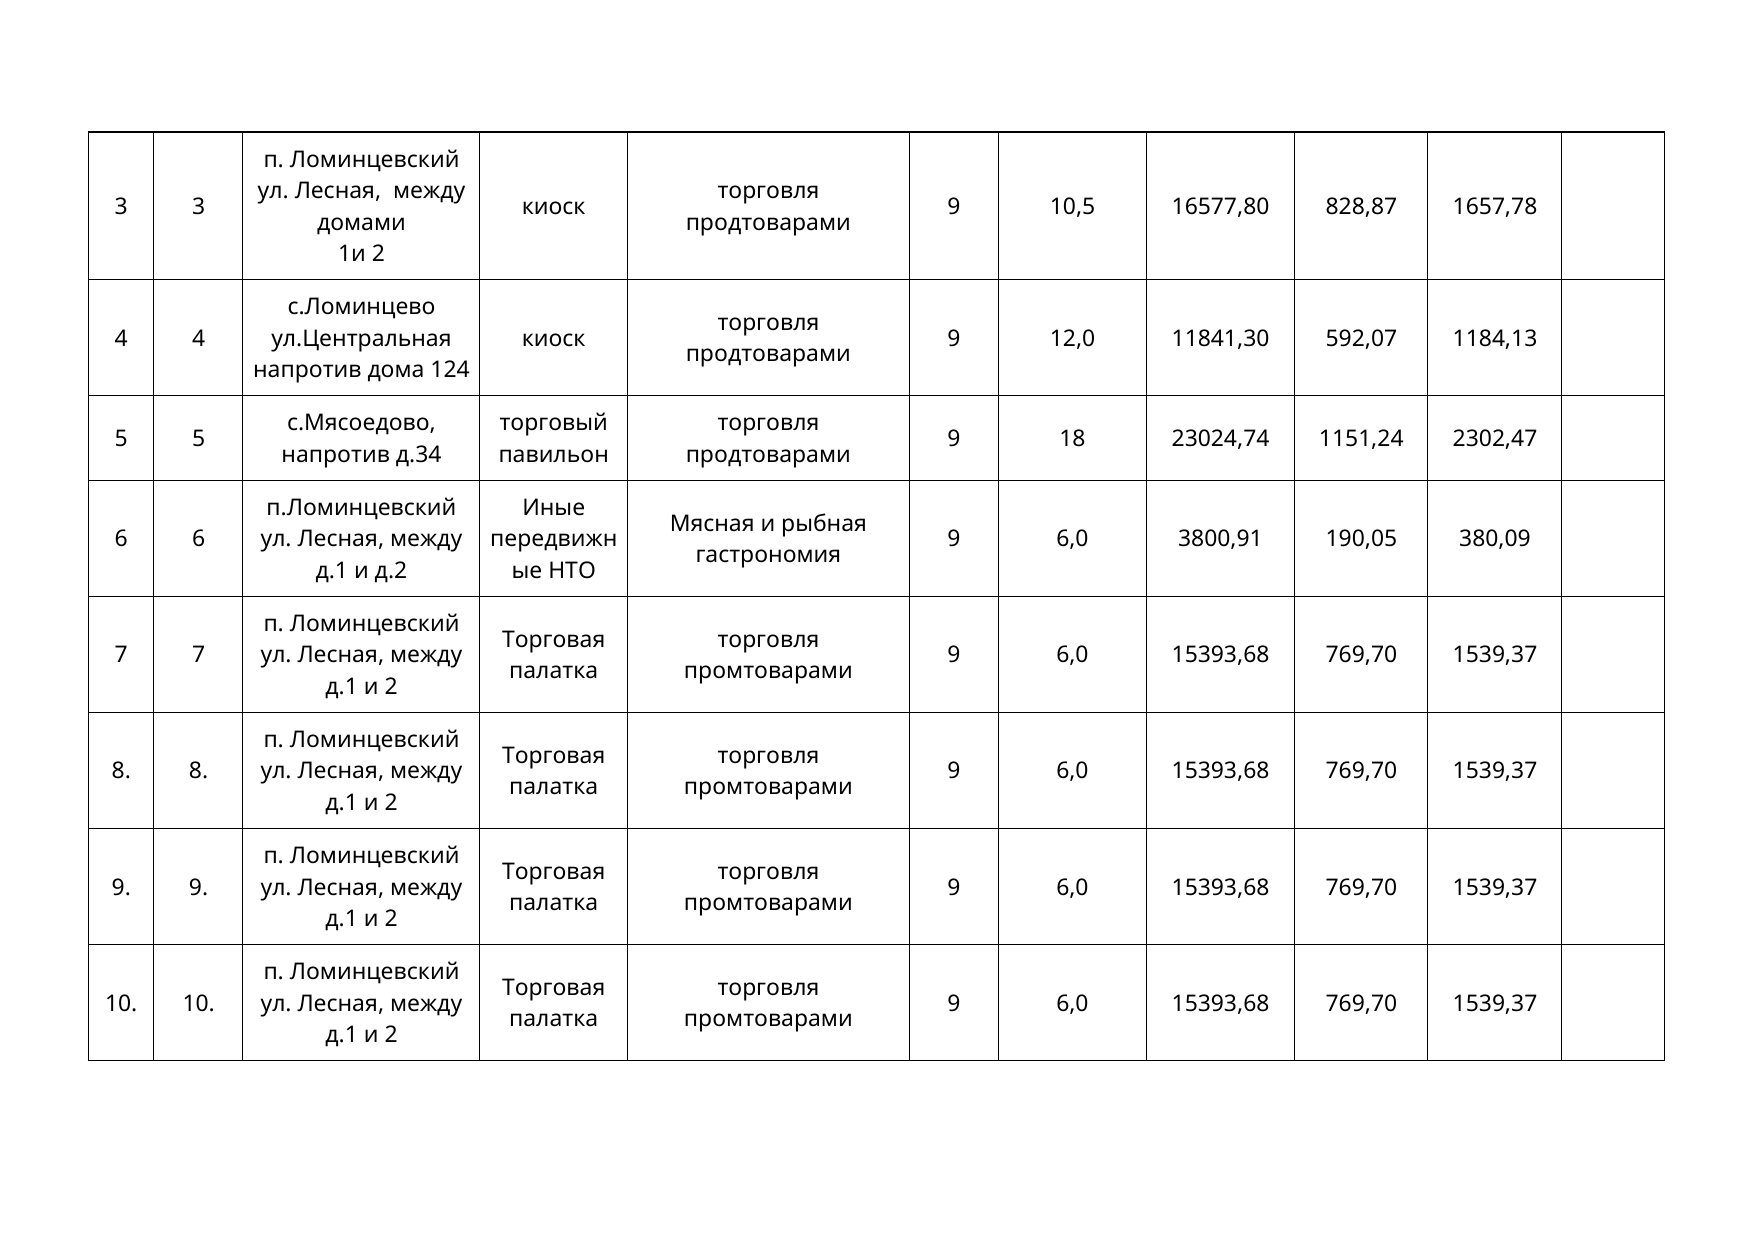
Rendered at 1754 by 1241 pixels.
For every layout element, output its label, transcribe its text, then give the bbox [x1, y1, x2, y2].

table_cell 4 [89, 280, 153, 395]
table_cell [243, 829, 479, 944]
table_cell 8. [154, 713, 242, 828]
table_cell 9 [910, 280, 998, 395]
table_cell 769,70 [1295, 713, 1427, 828]
table_cell 15393,68 [1147, 829, 1294, 944]
table_cell [1562, 597, 1664, 712]
table_cell 9 [910, 945, 998, 1060]
table_cell 9 [910, 133, 998, 279]
table_cell п. Ломинцевский ул. Лесная, между д.1 и 2 [243, 597, 479, 712]
table_cell 9 [910, 481, 998, 596]
table_cell 9 [910, 396, 998, 479]
table_cell торговля промтоварами [628, 713, 909, 828]
table_cell с.Мясоедово, напротив д.34 [243, 396, 479, 479]
table_cell 2302,47 [1428, 396, 1561, 479]
table_cell 11841,30 [1147, 280, 1294, 395]
table_cell 190,05 [1295, 481, 1427, 596]
table_cell 9. [89, 829, 153, 944]
table_cell 1151,24 [1295, 396, 1427, 479]
table_cell 9 [910, 597, 998, 712]
table_cell 828,87 [1295, 133, 1427, 279]
table_cell п. Ломинцевский ул. Лесная, между домами 1и 2 [243, 133, 479, 279]
table_cell 1539,37 [1428, 713, 1561, 828]
table_cell 15393,68 [1147, 945, 1294, 1060]
table_cell Иные передвижные НТО [480, 481, 627, 596]
table_cell 4 [154, 280, 242, 395]
table_cell Торговая палатка [480, 713, 627, 828]
table_cell 9 [910, 713, 998, 828]
table_cell 1184,13 [1428, 280, 1561, 395]
table_cell 1539,37 [1428, 597, 1561, 712]
table_cell 3800,91 [1147, 481, 1294, 596]
table_cell 12,0 [999, 280, 1146, 395]
table_cell 6 [89, 481, 153, 596]
table_cell 6,0 [999, 597, 1146, 712]
table_cell [1562, 481, 1664, 596]
table_cell 10. [154, 945, 242, 1060]
table_cell 23024,74 [1147, 396, 1294, 479]
table_cell 1657,78 [1428, 133, 1561, 279]
table_cell 3 [89, 133, 153, 279]
table_cell Торговая палатка [480, 829, 627, 944]
table_cell 769,70 [1295, 829, 1427, 944]
table_cell 592,07 [1295, 280, 1427, 395]
table_cell 1539,37 [1428, 945, 1561, 1060]
table_cell 3 [154, 133, 242, 279]
table_cell 18 [999, 396, 1146, 479]
table_cell 7 [89, 597, 153, 712]
table_cell [1562, 713, 1664, 828]
table_cell торговый павильон [480, 396, 627, 479]
table_cell 380,09 [1428, 481, 1561, 596]
table_cell 10,5 [999, 133, 1146, 279]
table_cell торговля продтоварами [628, 280, 909, 395]
table_cell торговля продтоварами [628, 396, 909, 479]
table_cell 5 [89, 396, 153, 479]
table_cell 5 [154, 396, 242, 479]
table_cell п. Ломинцевский ул. Лесная, между д.1 и 2 [243, 713, 479, 828]
table_cell Мясная и рыбная гастрономия [628, 481, 909, 596]
table_cell 16577,80 [1147, 133, 1294, 279]
table_cell 769,70 [1295, 597, 1427, 712]
table_cell [1562, 280, 1664, 395]
table_cell [1562, 396, 1664, 479]
table_cell 6,0 [999, 945, 1146, 1060]
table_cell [628, 133, 909, 279]
table_cell 769,70 [1295, 945, 1427, 1060]
table_cell 6,0 [999, 829, 1146, 944]
table_cell Торговая палатка [480, 597, 627, 712]
table_cell [1562, 829, 1664, 944]
table_cell 8. [89, 713, 153, 828]
table_cell торговля промтоварами [628, 829, 909, 944]
table_cell 10. [89, 945, 153, 1060]
table_cell [1562, 133, 1664, 279]
table_cell 1539,37 [1428, 829, 1561, 944]
table_cell 9 [910, 829, 998, 944]
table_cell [243, 945, 479, 1060]
table_cell Торговая палатка [480, 945, 627, 1060]
table_cell с.Ломинцево ул.Центральная напротив дома 124 [243, 280, 479, 395]
table_cell киоск [480, 133, 627, 279]
table_cell торговля промтоварами [628, 597, 909, 712]
table_cell 15393,68 [1147, 713, 1294, 828]
table_cell киоск [480, 280, 627, 395]
table_cell 6,0 [999, 481, 1146, 596]
table_cell 7 [154, 597, 242, 712]
table_cell 6 [154, 481, 242, 596]
table_cell п.Ломинцевский ул. Лесная, между д.1 и д.2 [243, 481, 479, 596]
table_cell 9. [154, 829, 242, 944]
table_cell 6,0 [999, 713, 1146, 828]
table_cell 15393,68 [1147, 597, 1294, 712]
table_cell торговля промтоварами [628, 945, 909, 1060]
table_cell [1562, 945, 1664, 1060]
